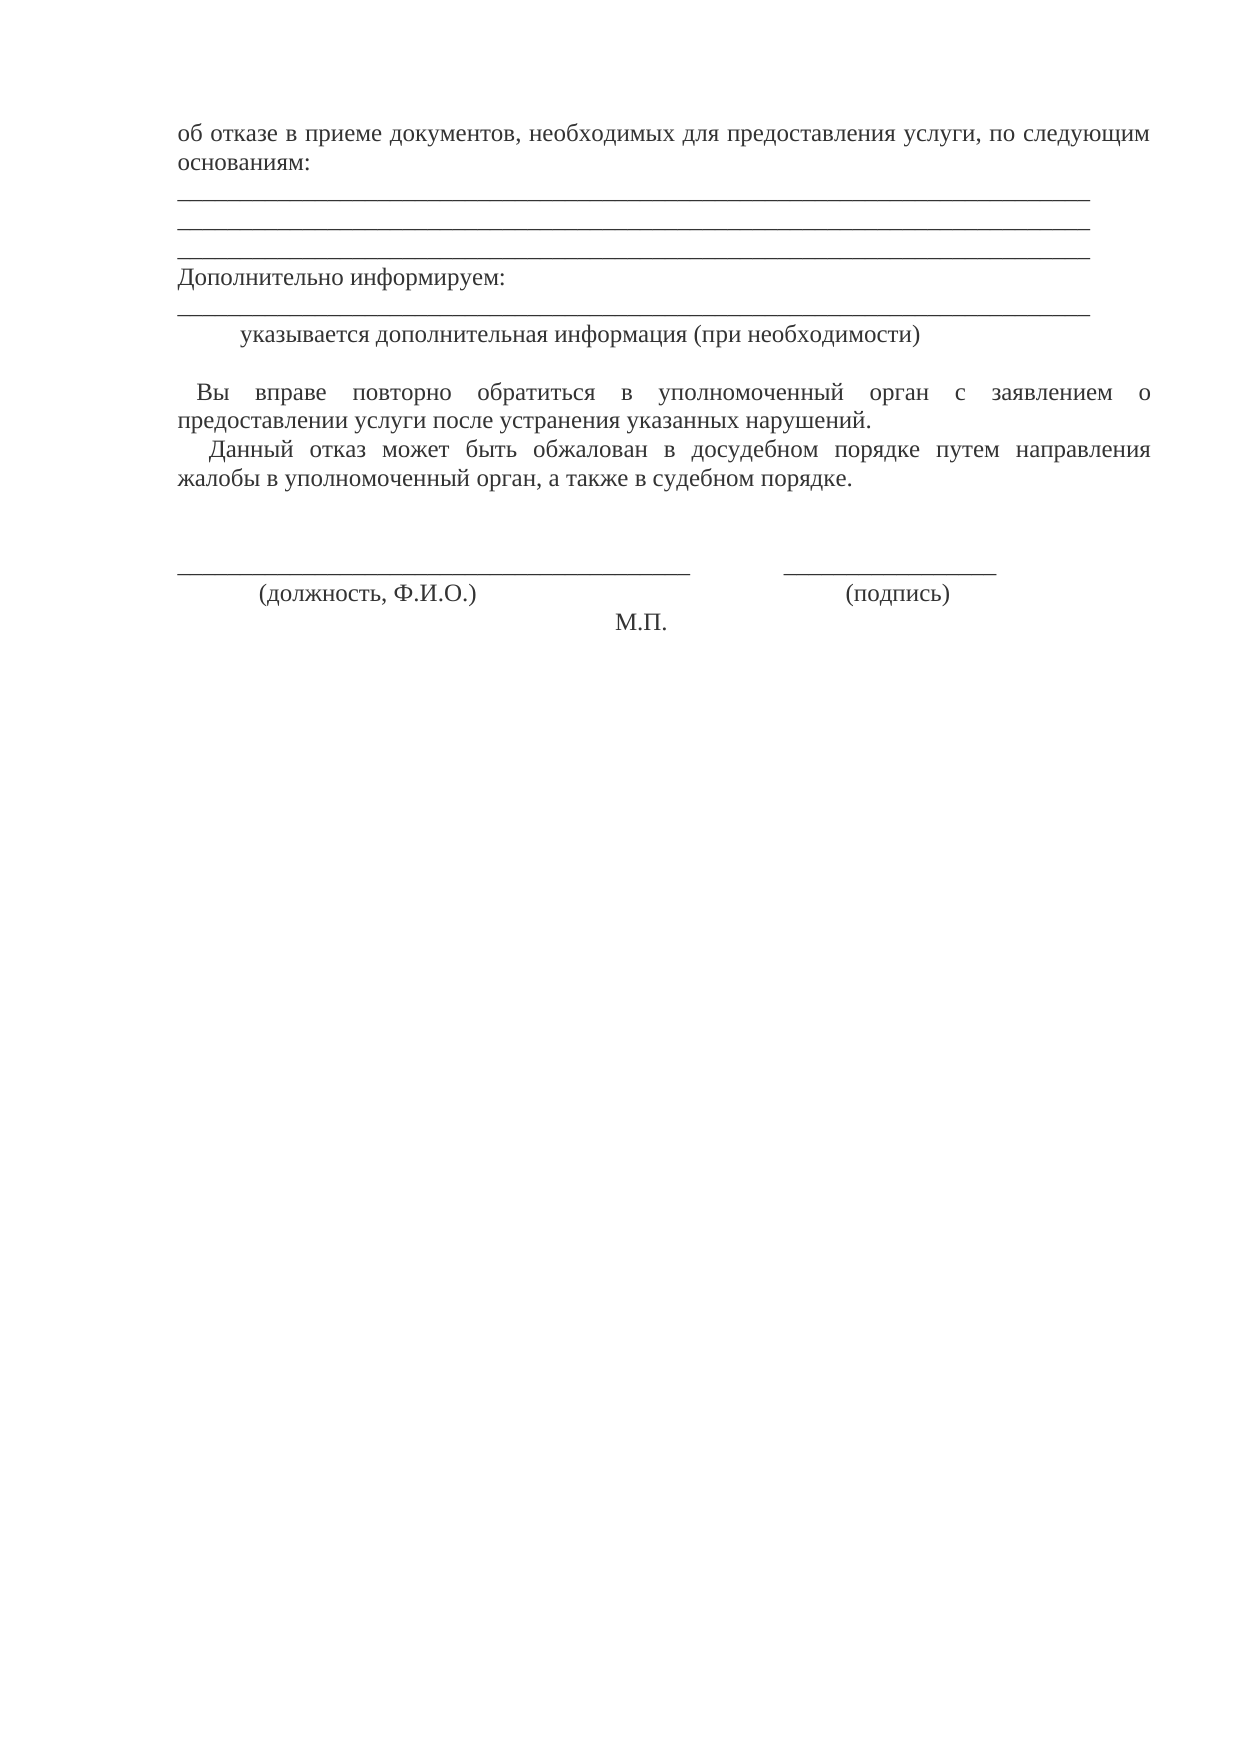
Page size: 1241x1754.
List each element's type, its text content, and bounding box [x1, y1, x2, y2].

text _________________________________________________________________________ [177, 204, 1152, 233]
text _________________________________________________________________________ [177, 291, 1152, 319]
text Дополнительно информируем: [177, 262, 1152, 291]
text М.П. [177, 607, 1152, 636]
text _________________________________________________________________________ [177, 233, 1152, 262]
text _________________________________________ _________________ [177, 549, 1152, 578]
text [177, 118, 1152, 176]
text _________________________________________________________________________ [177, 176, 1152, 204]
text указывается дополнительная информация (при необходимости) [177, 319, 1152, 348]
text Данный отказ может быть обжалован в досудебном порядке путем направления жалобы в уполномоченный орган, а также в судебном порядке. [177, 434, 1152, 492]
text Вы вправе повторно обратиться в уполномоченный орган с заявлением о предоставлении услуги после устранения указанных нарушений. [177, 377, 1152, 434]
text (должность, Ф.И.О.) (подпись) [177, 578, 1152, 607]
